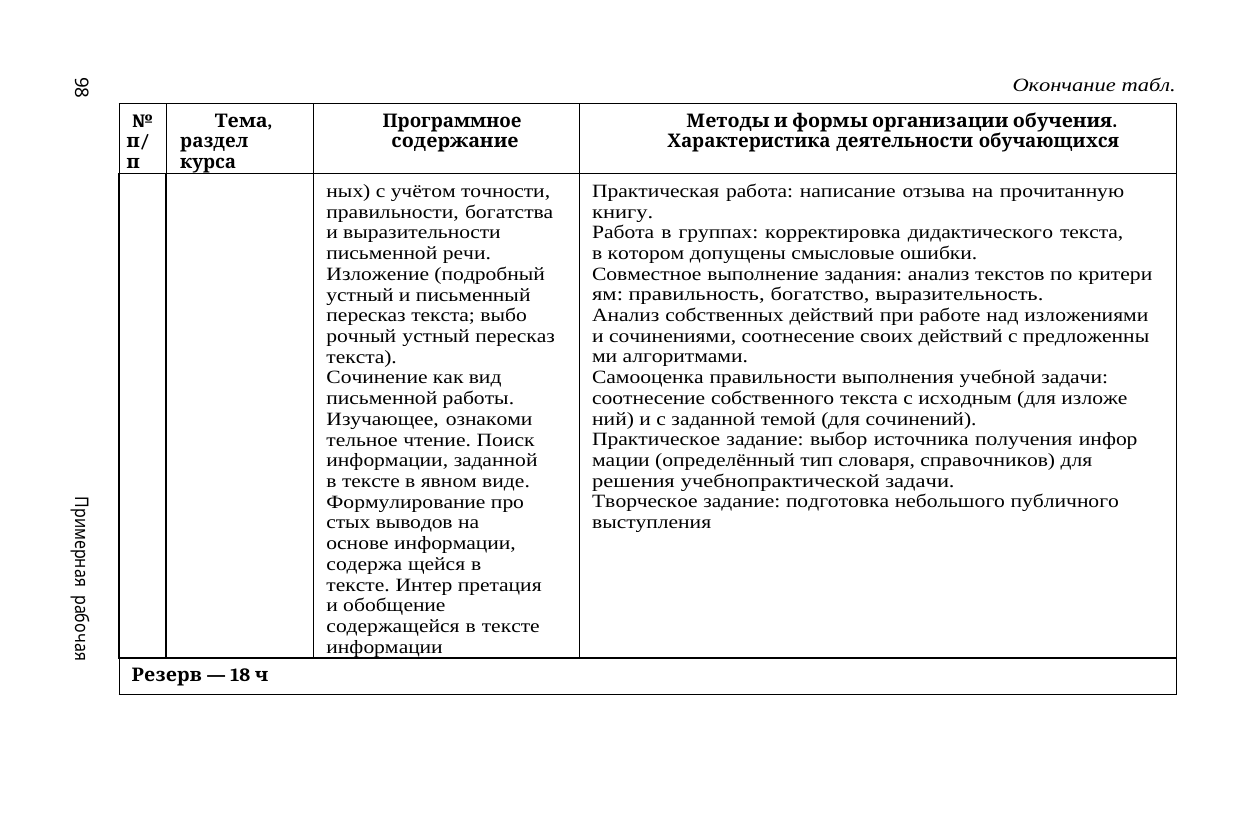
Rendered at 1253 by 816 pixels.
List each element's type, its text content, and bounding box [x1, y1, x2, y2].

table_cell Резерв — 18 ч [120, 659, 1176, 693]
table_cell [120, 174, 165, 657]
table_header Тема, раздел курса [167, 104, 313, 173]
table_header Методы и формы организации обучения. Характеристика деятельности обучающихся [580, 104, 1176, 173]
table_header Программное содержание [314, 104, 579, 173]
table_cell [167, 174, 313, 657]
table_header № п/п [120, 104, 166, 173]
table_cell Практическая работа: написание отзыва на прочитанную книгу. Работа в группах: корректировка дидактического текста, в котором допущены смысловые ошибки. Совместное выполнение задания: анализ текстов по критери­ ям: правильность, богатство, выразительность. Анализ собственных действий при работе над изложениями и сочинениями, соотнесение своих действий с предложенны­ ми алгоритмами. Самооценка правильности выполнения учебной задачи: соотнесение собственного текста с исходным (для изложе­ ний) и с заданной темой (для сочинений). Практическое задание: выбор источника получения инфор­ мации (определённый тип словаря, справочников) для решения учебно­практической задачи. Творческое задание: подготовка небольшого публичного выступления [580, 174, 1176, 657]
table_cell ных) с учётом точности, правильности, богатства и выразительности письменной речи. Изложение (подробный устный и письменный пересказ текста; выбо­ рочный устный пересказ текста). Сочинение как вид письменной работы. Изучающее, ознакоми­ тельное чтение. Поиск информации, заданной в тексте в явном виде. Формулирование про­ стых выводов на основе информации, содержа­ щейся в тексте. Интер­ претация и обобщение содержащейся в тексте информации [314, 174, 579, 657]
text Окончание табл. [106, 74, 1176, 95]
